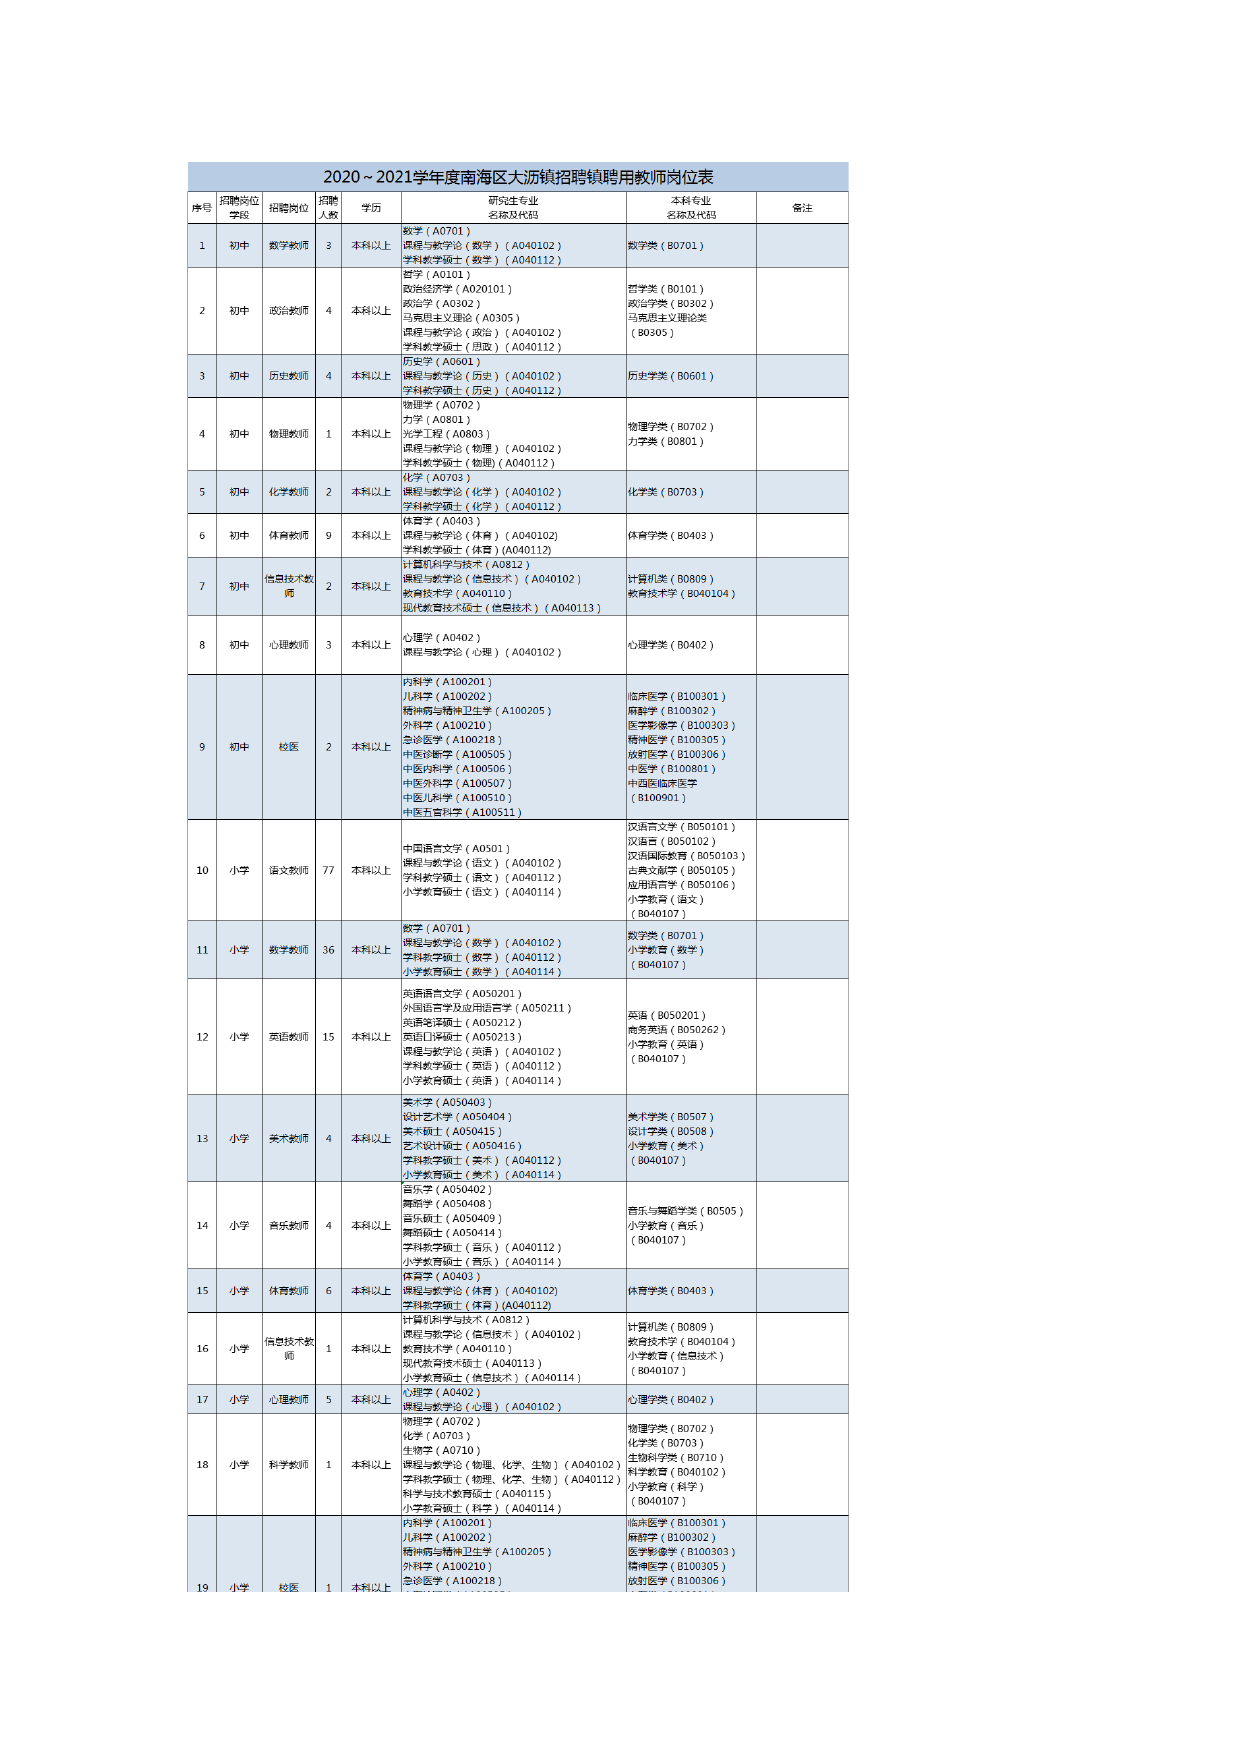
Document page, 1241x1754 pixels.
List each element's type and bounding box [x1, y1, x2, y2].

picture [187, 162, 849, 1592]
